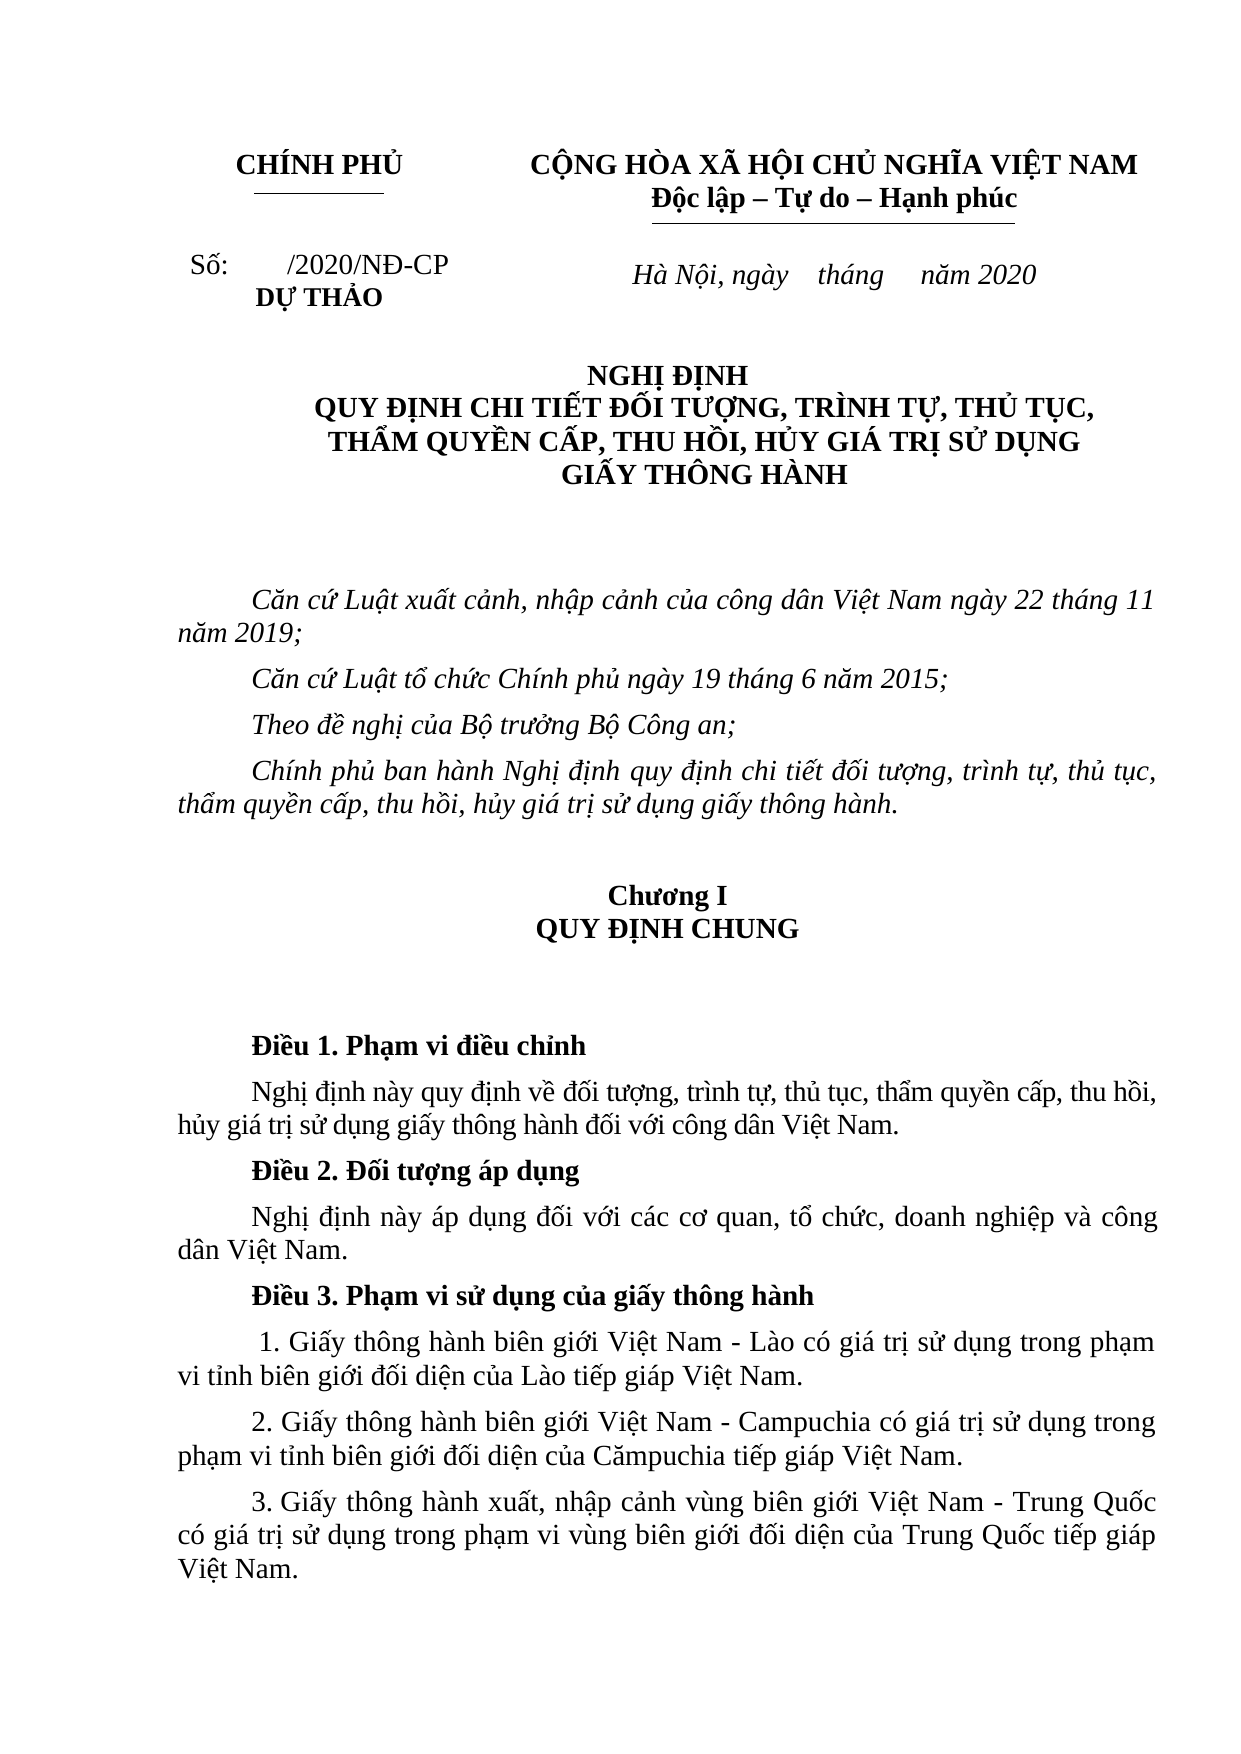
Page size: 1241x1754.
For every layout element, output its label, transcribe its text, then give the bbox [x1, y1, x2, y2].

text 2. Giấy thông hành biên giới Việt - Campuchia có giá trị sử dụng trong phạm vi tỉnh biên giới đối diện của Cămpuchia tiếp giáp Việt . [177, 1404, 1157, 1471]
text THẨM QUYỀN CẤP, THU HỒI, HỦY GIÁ TRỊ SỬ DỤNG [177, 424, 1157, 458]
text Căn cứ Luật tổ chức Chính phủ ngày 19 tháng 6 năm 2015; [177, 662, 1157, 695]
text 1. Giấy thông hành biên giới Việt - Lào có giá trị sử dụng trong phạm vi tỉnh biên giới đối diện của Lào tiếp giáp Việt . [177, 1324, 1157, 1392]
text Điều 2. Đối tượng áp dụng [177, 1154, 1157, 1187]
text Chính phủ ban hành Nghị định quy định chi tiết đối tượng, trình tự, thủ tục, thẩm quyền cấp, thu hồi, hủy giá trị sử dụng giấy thông hành. [177, 754, 1157, 820]
text Chương I [177, 879, 1157, 912]
text NGHỊ ĐỊNH [177, 358, 1157, 391]
text Điều 3. Phạm vi sử dụng của giấy thông hành [177, 1279, 1157, 1312]
text GIẤY THÔNG HÀNH [177, 458, 1157, 491]
text Theo đề nghị của Bộ trưởng Bộ Công an; [177, 708, 1157, 741]
text QUY ĐỊNH CHUNG [177, 912, 1157, 945]
text Điều 1. Phạm vi điều chỉnh [177, 1029, 1157, 1062]
text Căn cứ Luật xuất cảnh, nhập cảnh của công dân Việt ngày 22 tháng 11 năm 2019; [177, 583, 1157, 649]
text QUY ĐỊNH CHI TIẾT ĐỐI TƯỢNG, TRÌNH TỰ, THỦ TỤC, [177, 391, 1157, 424]
text 3. Giấy thông hành xuất, nhập cảnh vùng biên giới Việt - Trung Quốc có giá trị sử dụng trong phạm vi vùng biên giới đối diện của Trung Quốc tiếp giáp Việt . [177, 1484, 1157, 1584]
text Nghị định này quy định về đối tượng, trình tự, thủ tục, thẩm quyền cấp, thu hồi, hủy giá trị sử dụng giấy thông hành đối với công dân Việt Nam. [177, 1074, 1157, 1141]
text Nghị định này áp dụng đối với các cơ quan, tổ chức, doanh nghiệp và công dân Việt Nam. [177, 1199, 1157, 1266]
table_header CỘNG HÒA XÃ HỘI CHỦ NGHĨA VIỆT Độc lập – Tự do – Hạnh phúc Hà Nội, ngày tháng năm 2020 [473, 147, 1196, 324]
table_header CHÍNH PHỦ Số: /2020/NĐ-CP DỰ THẢO [166, 147, 472, 324]
